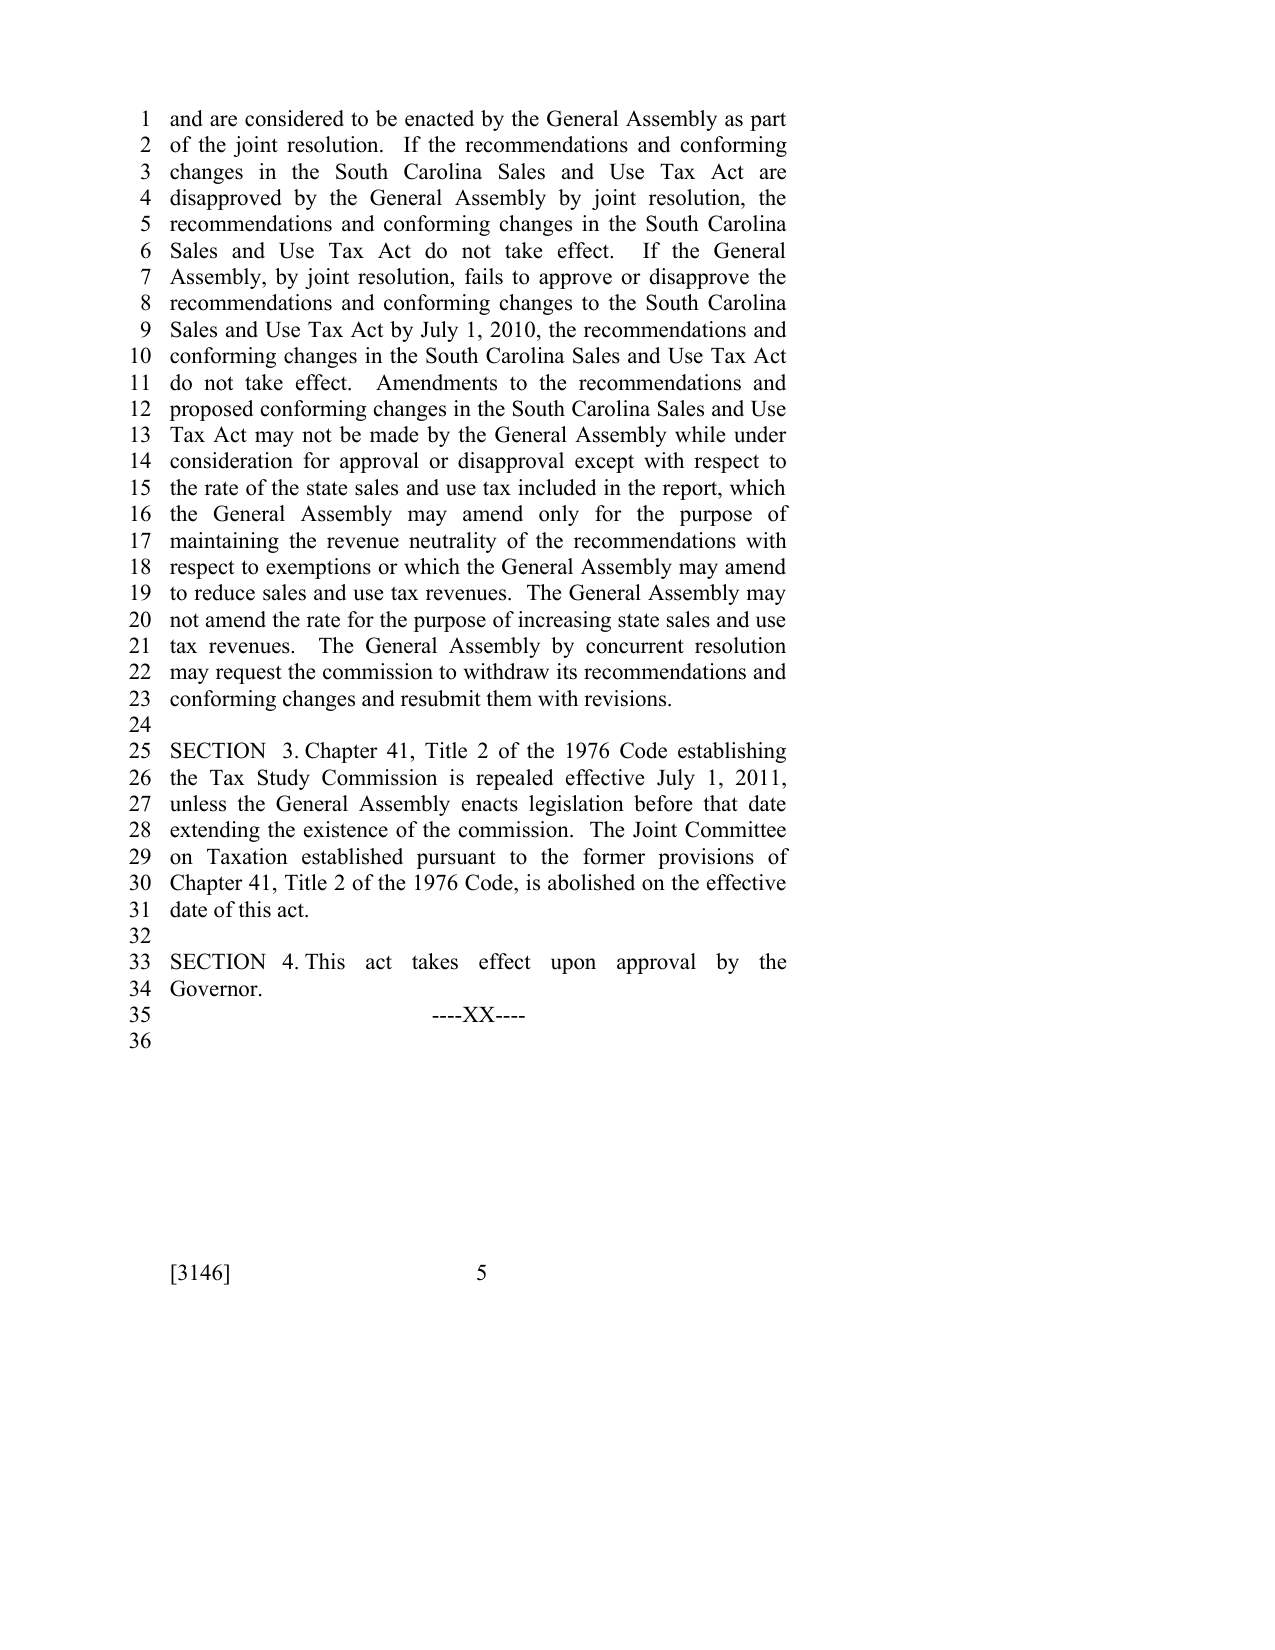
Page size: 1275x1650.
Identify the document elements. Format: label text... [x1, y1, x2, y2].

text SECTION 3. Chapter 41, Title 2 of the 1976 Code establishing the Tax Study Commission is repealed effective July 1, 2011, unless the General Assembly enacts legislation before that date extending the existence of the commission. The Joint Committee on Taxation established pursuant to the former provisions of Chapter 41, Title 2 of the 1976 Code, is abolished on the effective date of this act. [169, 737, 787, 922]
text ----XX---- [169, 1001, 787, 1027]
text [169, 105, 787, 711]
text SECTION 4. This act takes effect upon approval by the Governor. [169, 948, 787, 1001]
